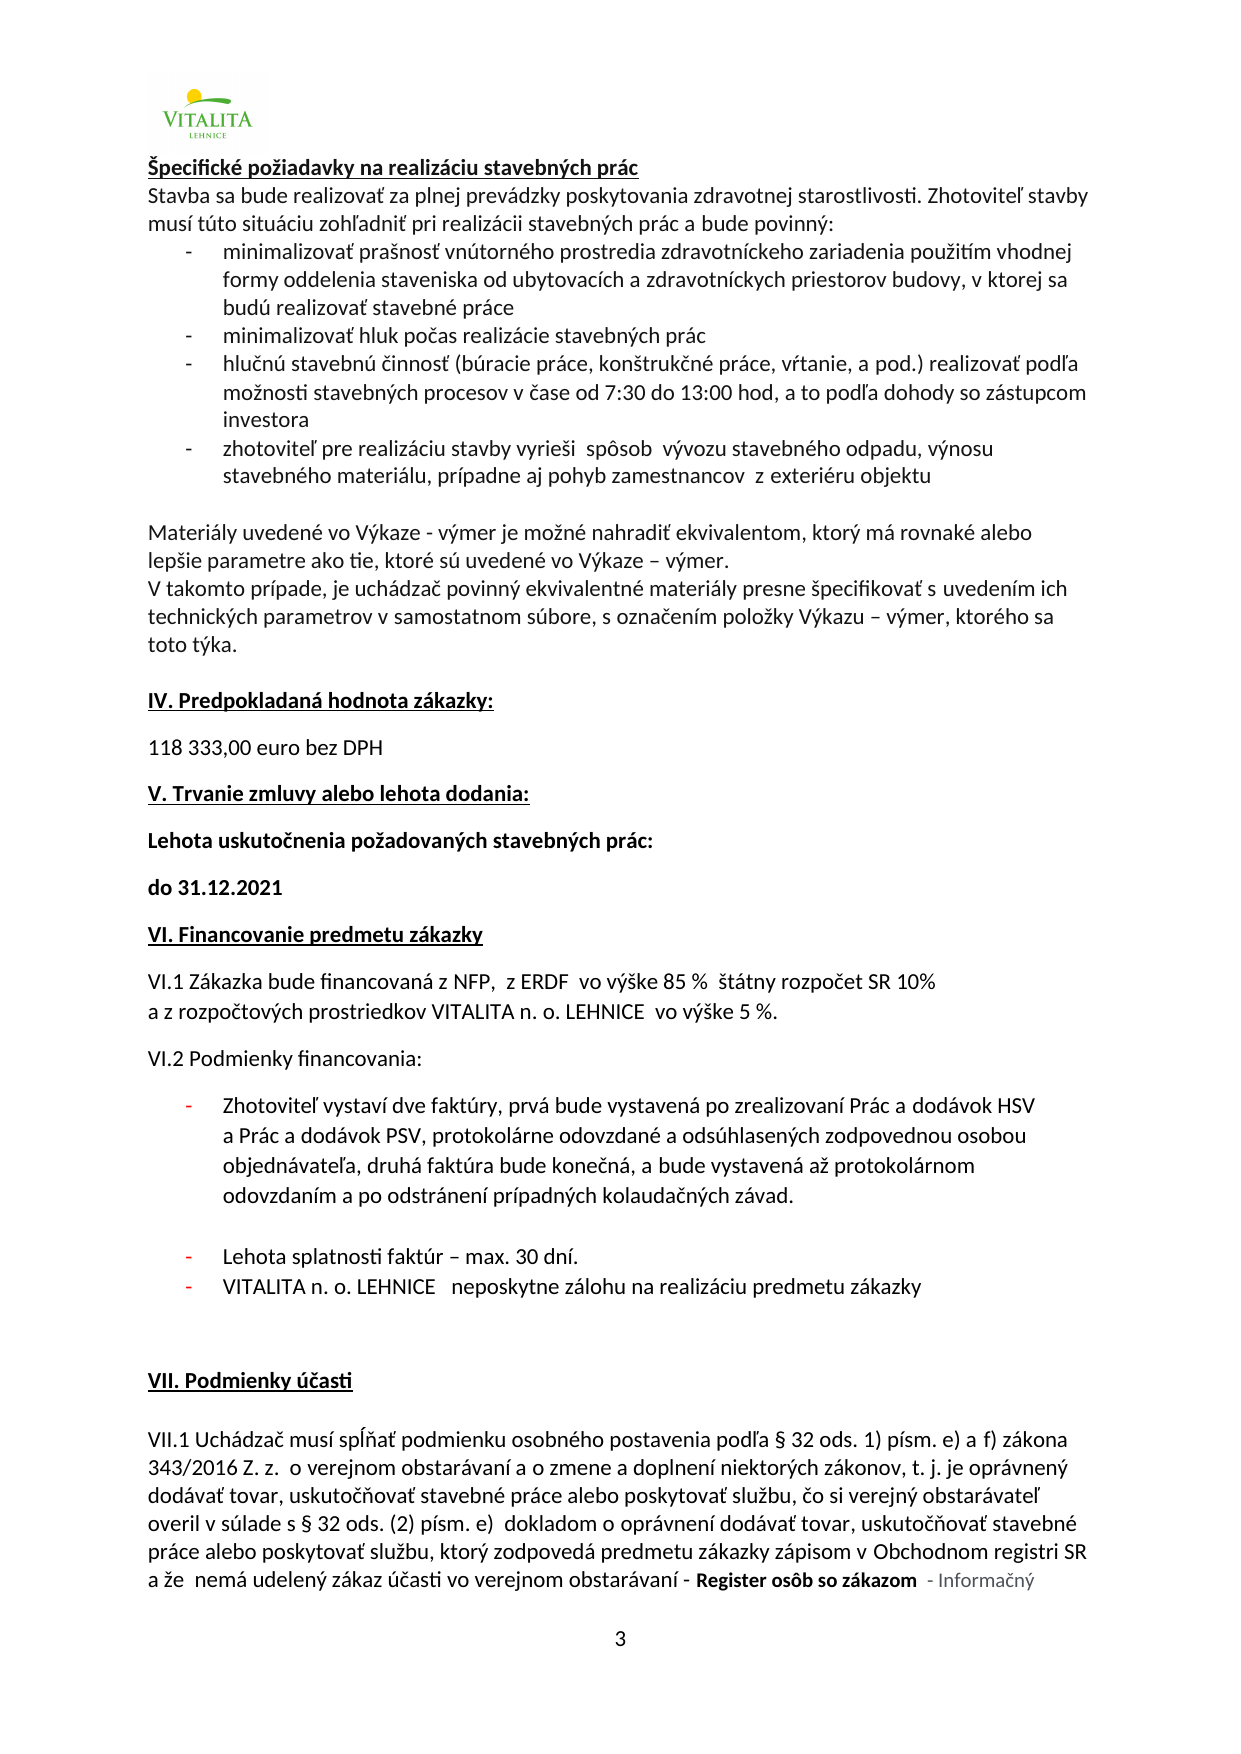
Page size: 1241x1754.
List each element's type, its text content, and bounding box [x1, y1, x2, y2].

text VI.2 Podmienky financovania: [148, 1044, 1093, 1072]
text 118 333,00 euro bez DPH [148, 733, 1093, 761]
text do 31.12.2021 [148, 873, 1093, 901]
text VII. Podmienky účasti [148, 1366, 1093, 1394]
text Stavba sa bude realizovať za plnej prevádzky poskytovania zdravotnej starostlivosti. Zhotoviteľ stavby musí túto situáciu zohľadniť pri realizácii stavebných prác a bude povinný: [148, 181, 1093, 237]
list minimalizovať hluk počas realizácie stavebných prác [185, 322, 1093, 349]
list hlučnú stavebnú činnosť (búracie práce, konštrukčné práce, vŕtanie, a pod.) realizovať podľa možnosti stavebných procesov v čase od 7:30 do 13:00 hod, a to podľa dohody so zástupcom investora [185, 349, 1093, 434]
list minimalizovať prašnosť vnútorného prostredia zdravotníckeho zariadenia použitím vhodnej formy oddelenia staveniska od ubytovacích a zdravotníckych priestorov budovy, v ktorej sa budú realizovať stavebné práce [185, 237, 1093, 322]
list Zhotoviteľ vystaví dve faktúry, prvá bude vystavená po zrealizovaní Prác a dodávok HSV a Prác a dodávok PSV, protokolárne odovzdané a odsúhlasených zodpovednou osobou objednávateľa, druhá faktúra bude konečná, a bude vystavená až protokolárnom odovzdaním a po odstránení prípadných kolaudačných závad. [185, 1091, 1093, 1210]
list Lehota splatnosti faktúr – max. 30 dní. [185, 1242, 1093, 1270]
text Materiály uvedené vo Výkaze - výmer je možné nahradiť ekvivalentom, ktorý má rovnaké alebo lepšie parametre ako tie, ktoré sú uvedené vo Výkaze – výmer. [148, 518, 1093, 574]
list zhotoviteľ pre realizáciu stavby vyrieši spôsob vývozu stavebného odpadu, výnosu stavebného materiálu, prípadne aj pohyb zamestnancov z exteriéru objektu [185, 434, 1093, 490]
text VI.1 Zákazka bude financovaná z NFP, z ERDF vo výške 85 % štátny rozpočet SR 10% a z rozpočtových prostriedkov VITALITA n. o. LEHNICE vo výške 5 %. [148, 967, 1093, 1025]
text IV. Predpokladaná hodnota zákazky: [148, 686, 1093, 714]
text Lehota uskutočnenia požadovaných stavebných prác: [148, 826, 1093, 854]
text VI. Financovanie predmetu zákazky [148, 920, 1093, 948]
text V. Trvanie zmluvy alebo lehota dodania: [148, 779, 1093, 808]
text Špecifické požiadavky na realizáciu stavebných prác [148, 153, 1093, 181]
list VITALITA n. o. LEHNICE neposkytne zálohu na realizáciu predmetu zákazky [185, 1272, 1093, 1300]
picture [147, 73, 268, 154]
text V takomto prípade, je uchádzač povinný ekvivalentné materiály presne špecifikovať s uvedením ich technických parametrov v samostatnom súbore, s označením položky Výkazu – výmer, ktorého sa toto týka. [148, 574, 1093, 658]
